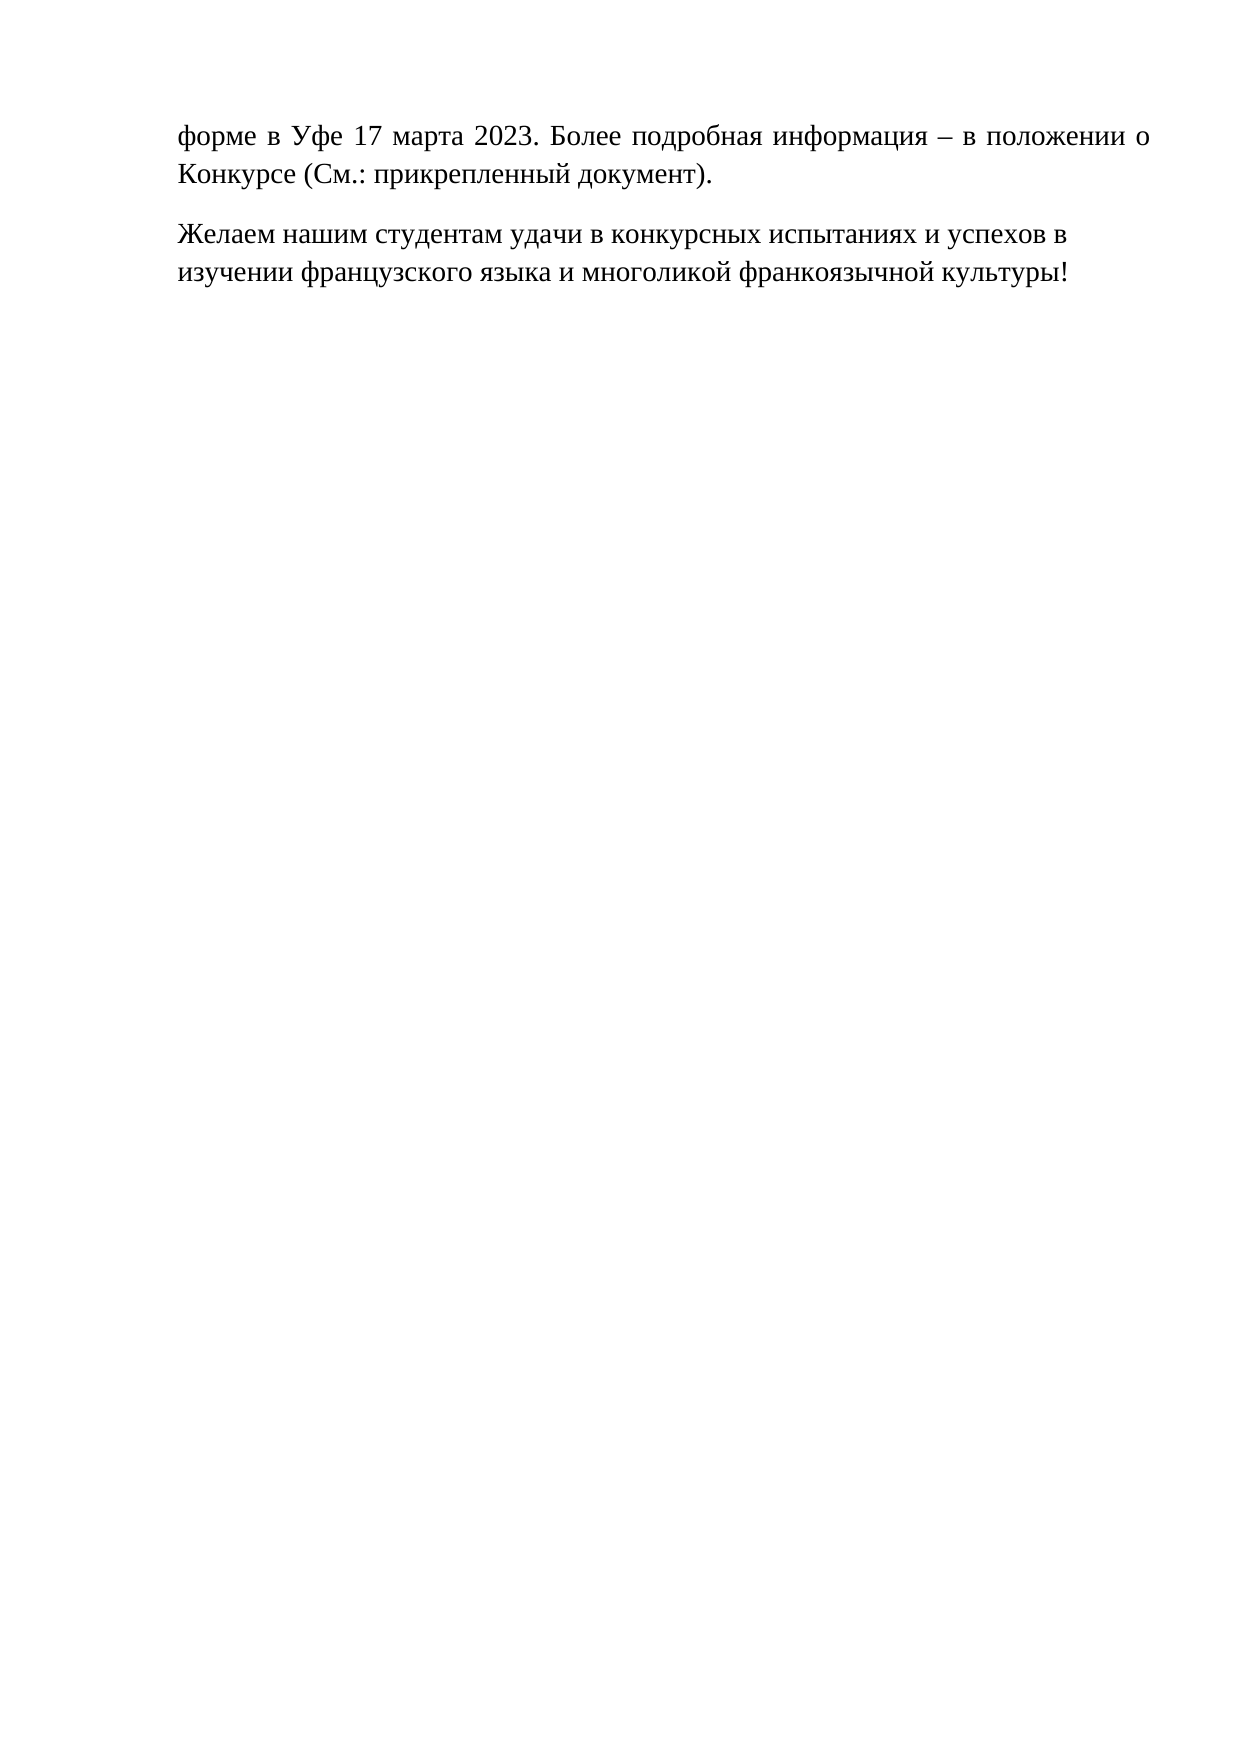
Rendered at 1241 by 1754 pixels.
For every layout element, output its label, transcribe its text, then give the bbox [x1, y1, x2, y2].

text Желаем нашим студентам удачи в конкурсных испытаниях и успехов в изучении французского языка и многоликой франкоязычной культуры! [177, 216, 1152, 288]
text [177, 118, 1152, 190]
